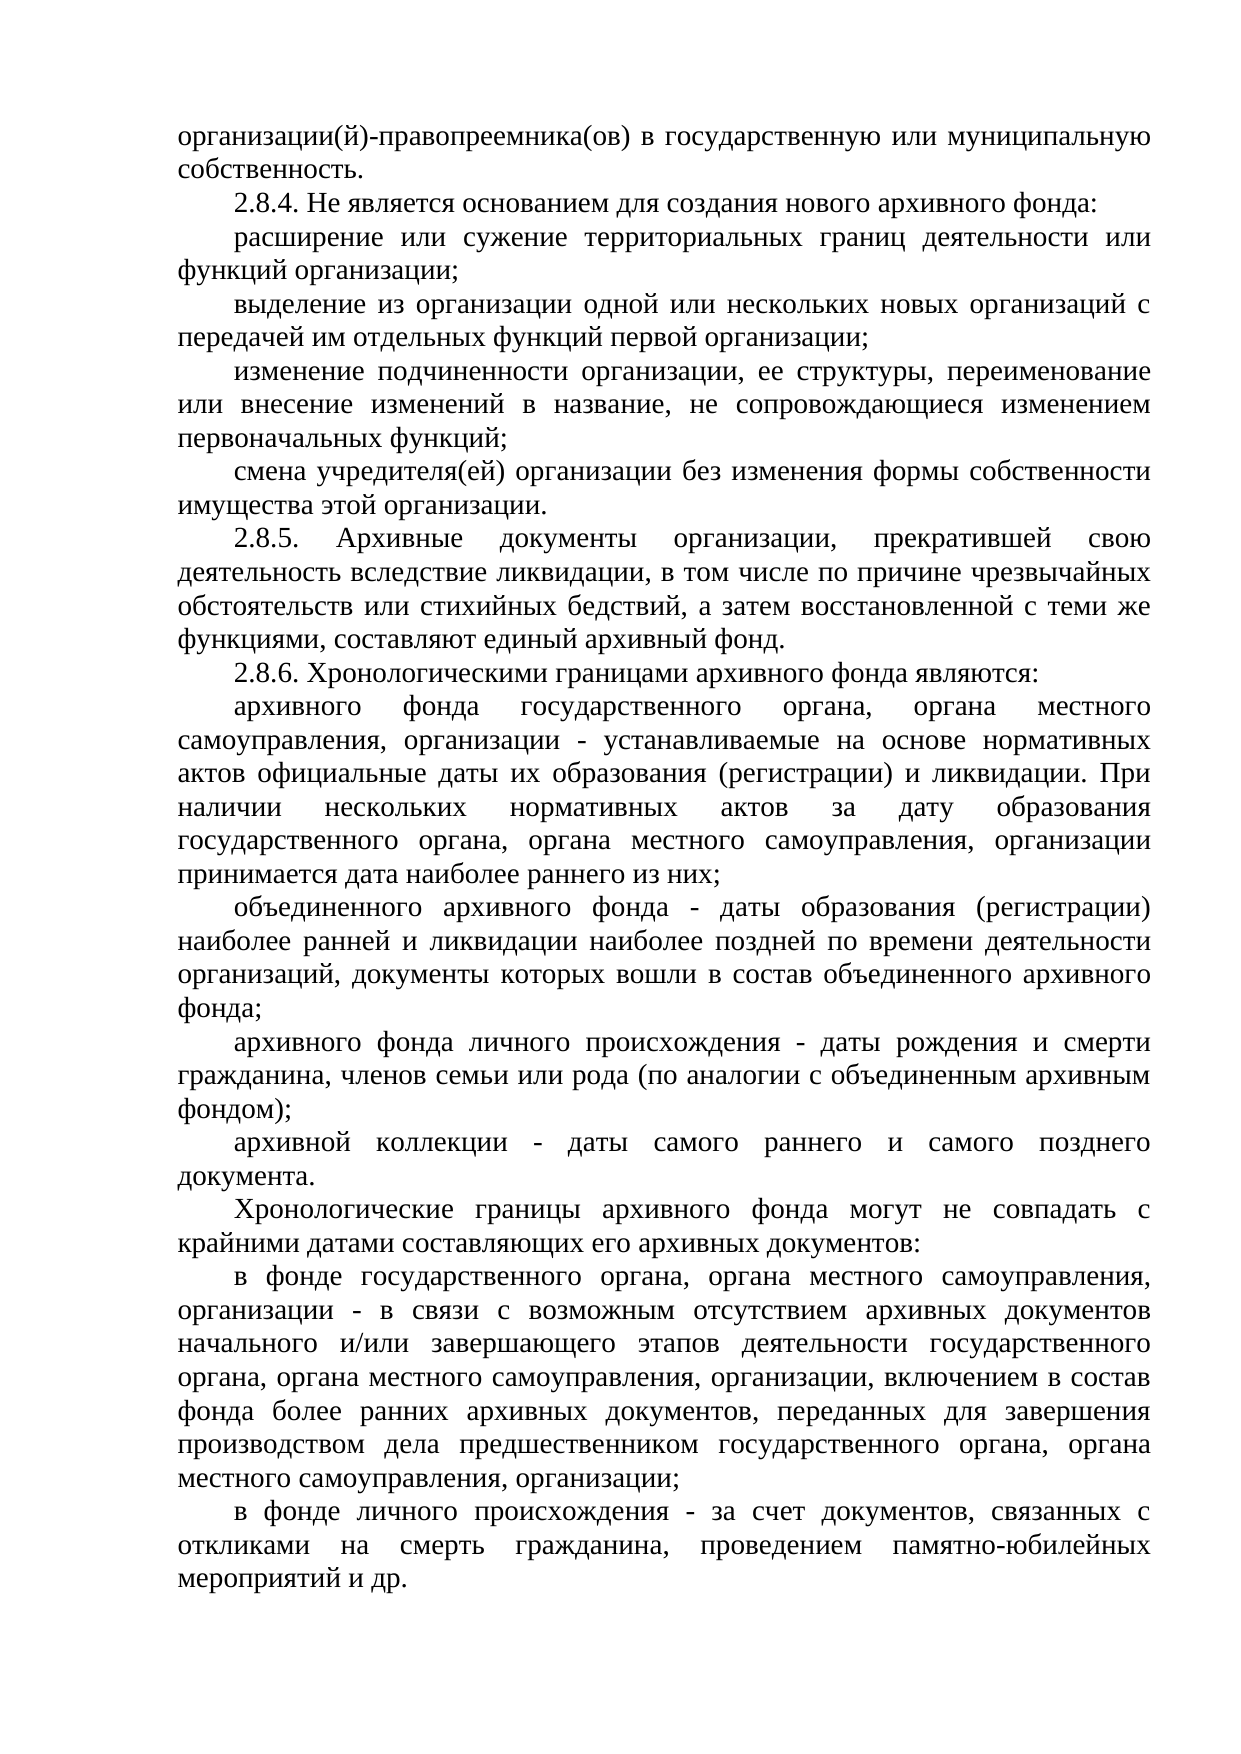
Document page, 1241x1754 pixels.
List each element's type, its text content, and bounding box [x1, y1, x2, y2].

text Хронологические границы архивного фонда могут не совпадать с крайними датами составляющих его архивных документов: [177, 1191, 1152, 1258]
text расширение или сужение территориальных границ деятельности или функций организации; [177, 219, 1152, 286]
text 2.8.5. Архивные документы организации, прекратившей свою деятельность вследствие ликвидации, в том числе по причине чрезвычайных обстоятельств или стихийных бедствий, а затем восстановленной с теми же функциями, составляют единый архивный фонд. [177, 521, 1152, 655]
text 2.8.6. Хронологическими границами архивного фонда являются: [177, 655, 1152, 688]
text изменение подчиненности организации, ее структуры, переименование или внесение изменений в название, не сопровождающиеся изменением первоначальных функций; [177, 353, 1152, 453]
text 2.8.4. Не является основанием для создания нового архивного фонда: [177, 185, 1152, 219]
text архивного фонда государственного органа, органа местного самоуправления, организации - устанавливаемые на основе нормативных актов официальные даты их образования (регистрации) и ликвидации. При наличии нескольких нормативных актов за дату образования государственного органа, органа местного самоуправления, организации принимается дата наиболее раннего из них; [177, 688, 1152, 889]
text архивной коллекции - даты самого раннего и самого позднего документа. [177, 1124, 1152, 1191]
text объединенного архивного фонда - даты образования (регистрации) наиболее ранней и ликвидации наиболее поздней по времени деятельности организаций, документы которых вошли в состав объединенного архивного фонда; [177, 889, 1152, 1024]
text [177, 118, 1152, 185]
text выделение из организации одной или нескольких новых организаций с передачей им отдельных функций первой организации; [177, 286, 1152, 353]
text архивного фонда личного происхождения - даты рождения и смерти гражданина, членов семьи или рода (по аналогии с объединенным архивным фондом); [177, 1024, 1152, 1124]
text в фонде личного происхождения - за счет документов, связанных с откликами на смерть гражданина, проведением памятно-юбилейных мероприятий и др. [177, 1493, 1152, 1594]
text смена учредителя(ей) организации без изменения формы собственности имущества этой организации. [177, 453, 1152, 521]
text в фонде государственного органа, органа местного самоуправления, организации - в связи с возможным отсутствием архивных документов начального и/или завершающего этапов деятельности государственного органа, органа местного самоуправления, организации, включением в состав фонда более ранних архивных документов, переданных для завершения производством дела предшественником государственного органа, органа местного самоуправления, организации; [177, 1258, 1152, 1493]
